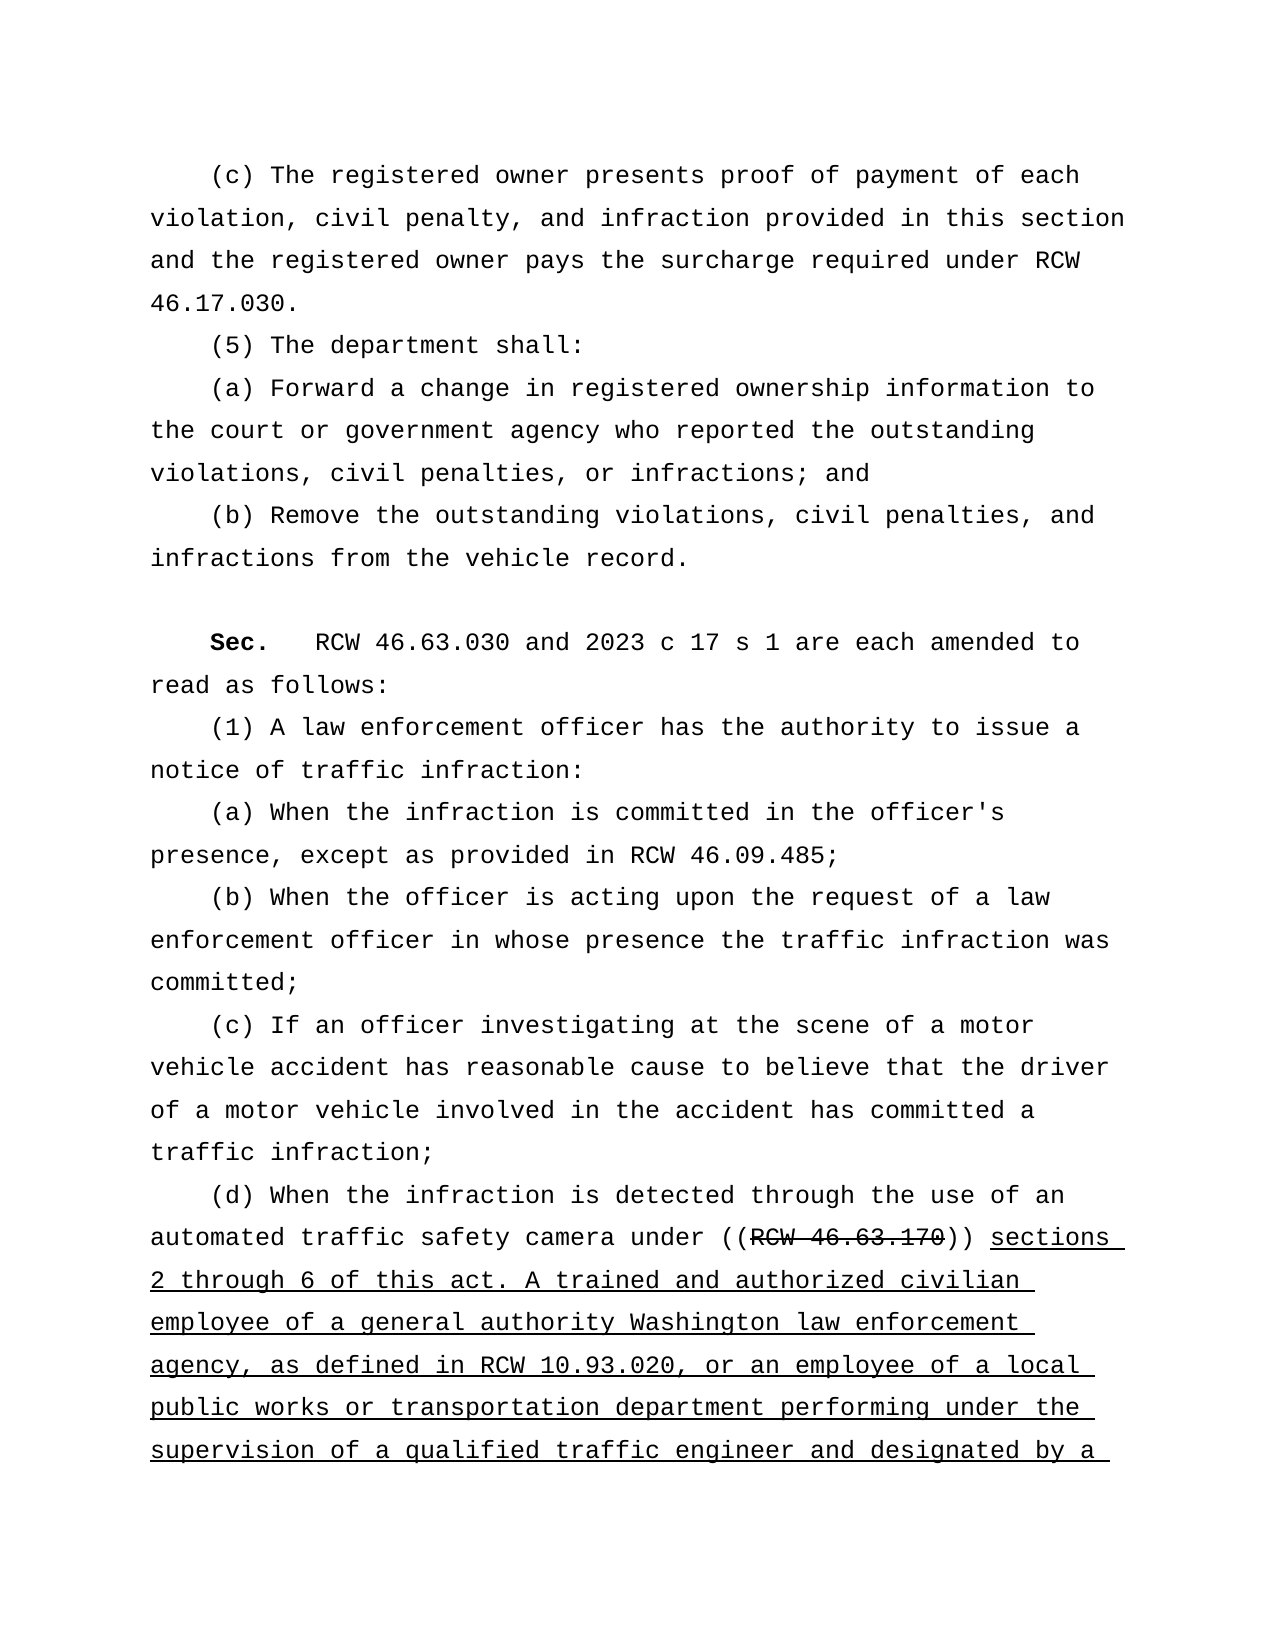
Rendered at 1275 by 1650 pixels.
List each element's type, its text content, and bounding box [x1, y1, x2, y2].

text Sec. RCW 46.63.030 and 2023 c 17 s 1 are each amended to read as follows: [150, 617, 1125, 702]
text (5) The department shall: [150, 320, 1125, 362]
text (c) If an officer investigating at the scene of a motor vehicle accident has reasonable cause to believe that the driver of a motor vehicle involved in the accident has committed a traffic infraction; [150, 999, 1125, 1169]
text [150, 1169, 1125, 1467]
text (a) Forward a change in registered ownership information to the court or government agency who reported the outstanding violations, civil penalties, or infractions; and [150, 362, 1125, 490]
text (c) The registered owner presents proof of payment of each violation, civil penalty, and infraction provided in this section and the registered owner pays the surcharge required under RCW 46.17.030. [150, 150, 1125, 320]
text (a) When the infraction is committed in the officer's presence, except as provided in RCW 46.09.485; [150, 787, 1125, 872]
text (b) When the officer is acting upon the request of a law enforcement officer in whose presence the traffic infraction was committed; [150, 872, 1125, 999]
text (1) A law enforcement officer has the authority to issue a notice of traffic infraction: [150, 702, 1125, 787]
text (b) Remove the outstanding violations, civil penalties, and infractions from the vehicle record. [150, 490, 1125, 575]
